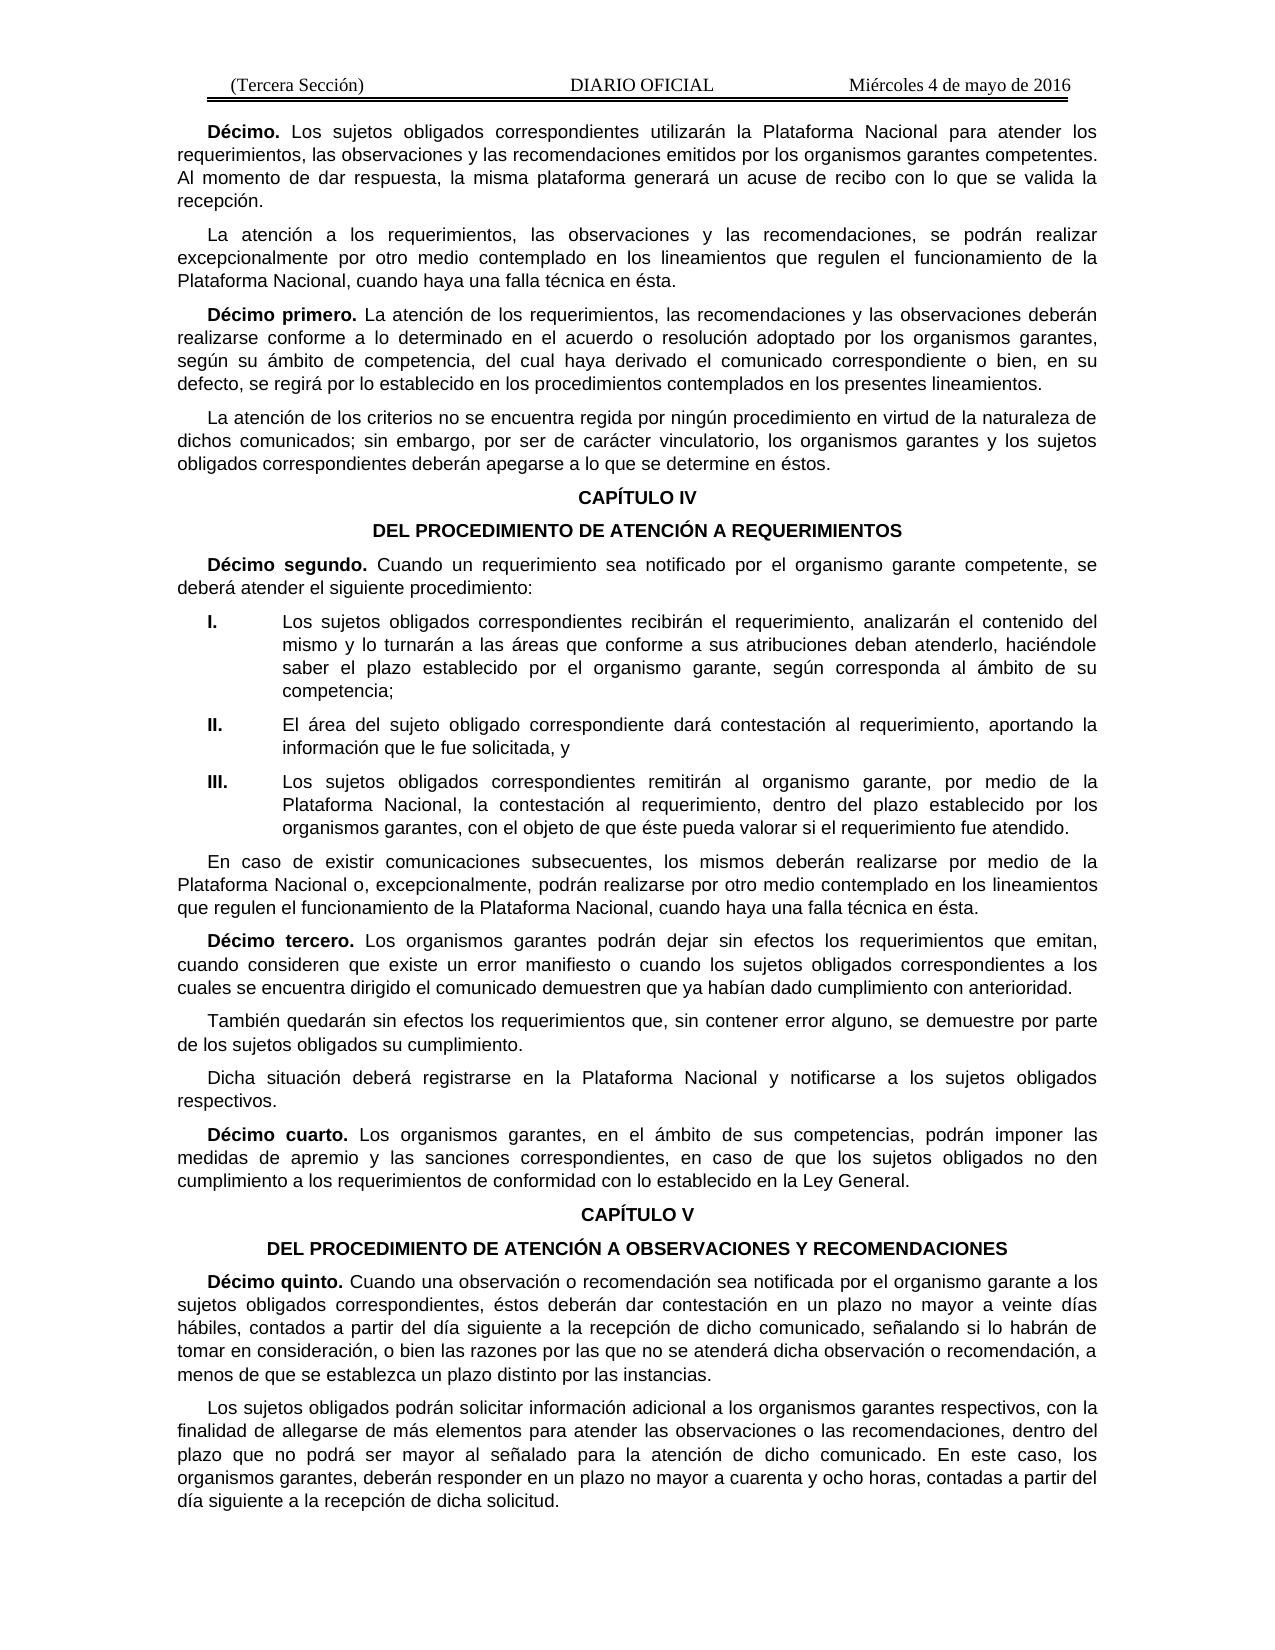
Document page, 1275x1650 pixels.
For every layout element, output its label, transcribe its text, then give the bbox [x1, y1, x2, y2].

text Décimo quinto. Cuando una observación o recomendación sea notificada por el organismo garante a los sujetos obligados correspondientes, éstos deberán dar contestación en un plazo no mayor a veinte días hábiles, contados a partir del día siguiente a la recepción de dicho comunicado, señalando si lo habrán de tomar en consideración, o bien las razones por las que no se atenderá dicha observación o recomendación, a menos de que se establezca un plazo distinto por las instancias. [177, 1270, 1098, 1386]
text II. El área del sujeto obligado correspondiente dará contestación al requerimiento, aportando la información que le fue solicitada, y [207, 713, 1098, 759]
text Décimo tercero. Los organismos garantes podrán dejar sin efectos los requerimientos que emitan, cuando consideren que existe un error manifiesto o cuando los sujetos obligados correspondientes a los cuales se encuentra dirigido el comunicado demuestren que ya habían dado cumplimiento con anterioridad. [177, 929, 1098, 999]
text Dicha situación deberá registrarse en y notificarse a los sujetos obligados respectivos. [177, 1066, 1098, 1112]
text DEL PROCEDIMIENTO DE ATENCIÓN A OBSERVACIONES Y RECOMENDACIONES [177, 1236, 1098, 1259]
text La atención a los requerimientos, las observaciones y las recomendaciones, se podrán realizar excepcionalmente por otro medio contemplado en los lineamientos que regulen el funcionamiento de , cuando haya una falla técnica en ésta. [177, 223, 1098, 292]
text I. Los sujetos obligados correspondientes recibirán el requerimiento, analizarán el contenido del mismo y lo turnarán a las áreas que conforme a sus atribuciones deban atenderlo, haciéndole saber el plazo establecido por el organismo garante, según corresponda al ámbito de su competencia; [207, 610, 1098, 702]
text CAPÍTULO IV [177, 486, 1098, 509]
text DEL PROCEDIMIENTO DE ATENCIÓN A REQUERIMIENTOS [177, 519, 1098, 543]
text También quedarán sin efectos los requerimientos que, sin contener error alguno, se demuestre por parte de los sujetos obligados su cumplimiento. [177, 1009, 1098, 1056]
text Décimo. Los sujetos obligados correspondientes utilizarán para atender los requerimientos, las observaciones y las recomendaciones emitidos por los organismos garantes competentes. Al momento de dar respuesta, la misma plataforma generará un acuse de recibo con lo que se valida la recepción. [177, 120, 1098, 212]
text Décimo segundo. Cuando un requerimiento sea notificado por el organismo garante competente, se deberá atender el siguiente procedimiento: [177, 553, 1098, 599]
text Los sujetos obligados podrán solicitar información adicional a los organismos garantes respectivos, con la finalidad de allegarse de más elementos para atender las observaciones o las recomendaciones, dentro del plazo que no podrá ser mayor al señalado para la atención de dicho comunicado. En este caso, los organismos garantes, deberán responder en un plazo no mayor a cuarenta y ocho horas, contadas a partir del día siguiente a la recepción de dicha solicitud. [177, 1396, 1098, 1512]
text La atención de los criterios no se encuentra regida por ningún procedimiento en virtud de la naturaleza de dichos comunicados; sin embargo, por ser de carácter vinculatorio, los organismos garantes y los sujetos obligados correspondientes deberán apegarse a lo que se determine en éstos. [177, 406, 1098, 475]
text III. Los sujetos obligados correspondientes remitirán al organismo garante, por medio de , la contestación al requerimiento, dentro del plazo establecido por los organismos garantes, con el objeto de que éste pueda valorar si el requerimiento fue atendido. [207, 770, 1098, 839]
text En caso de existir comunicaciones subsecuentes, los mismos deberán realizarse por medio de o, excepcionalmente, podrán realizarse por otro medio contemplado en los lineamientos que regulen el funcionamiento de , cuando haya una falla técnica en ésta. [177, 849, 1098, 919]
text Décimo cuarto. Los organismos garantes, en el ámbito de sus competencias, podrán imponer las medidas de apremio y las sanciones correspondientes, en caso de que los sujetos obligados no den cumplimiento a los requerimientos de conformidad con lo establecido en [177, 1123, 1098, 1192]
text CAPÍTULO V [177, 1203, 1098, 1226]
text Décimo primero. La atención de los requerimientos, las recomendaciones y las observaciones deberán realizarse conforme a lo determinado en el acuerdo o resolución adoptado por los organismos garantes, según su ámbito de competencia, del cual haya derivado el comunicado correspondiente o bien, en su defecto, se regirá por lo establecido en los procedimientos contemplados en los presentes lineamientos. [177, 303, 1098, 395]
